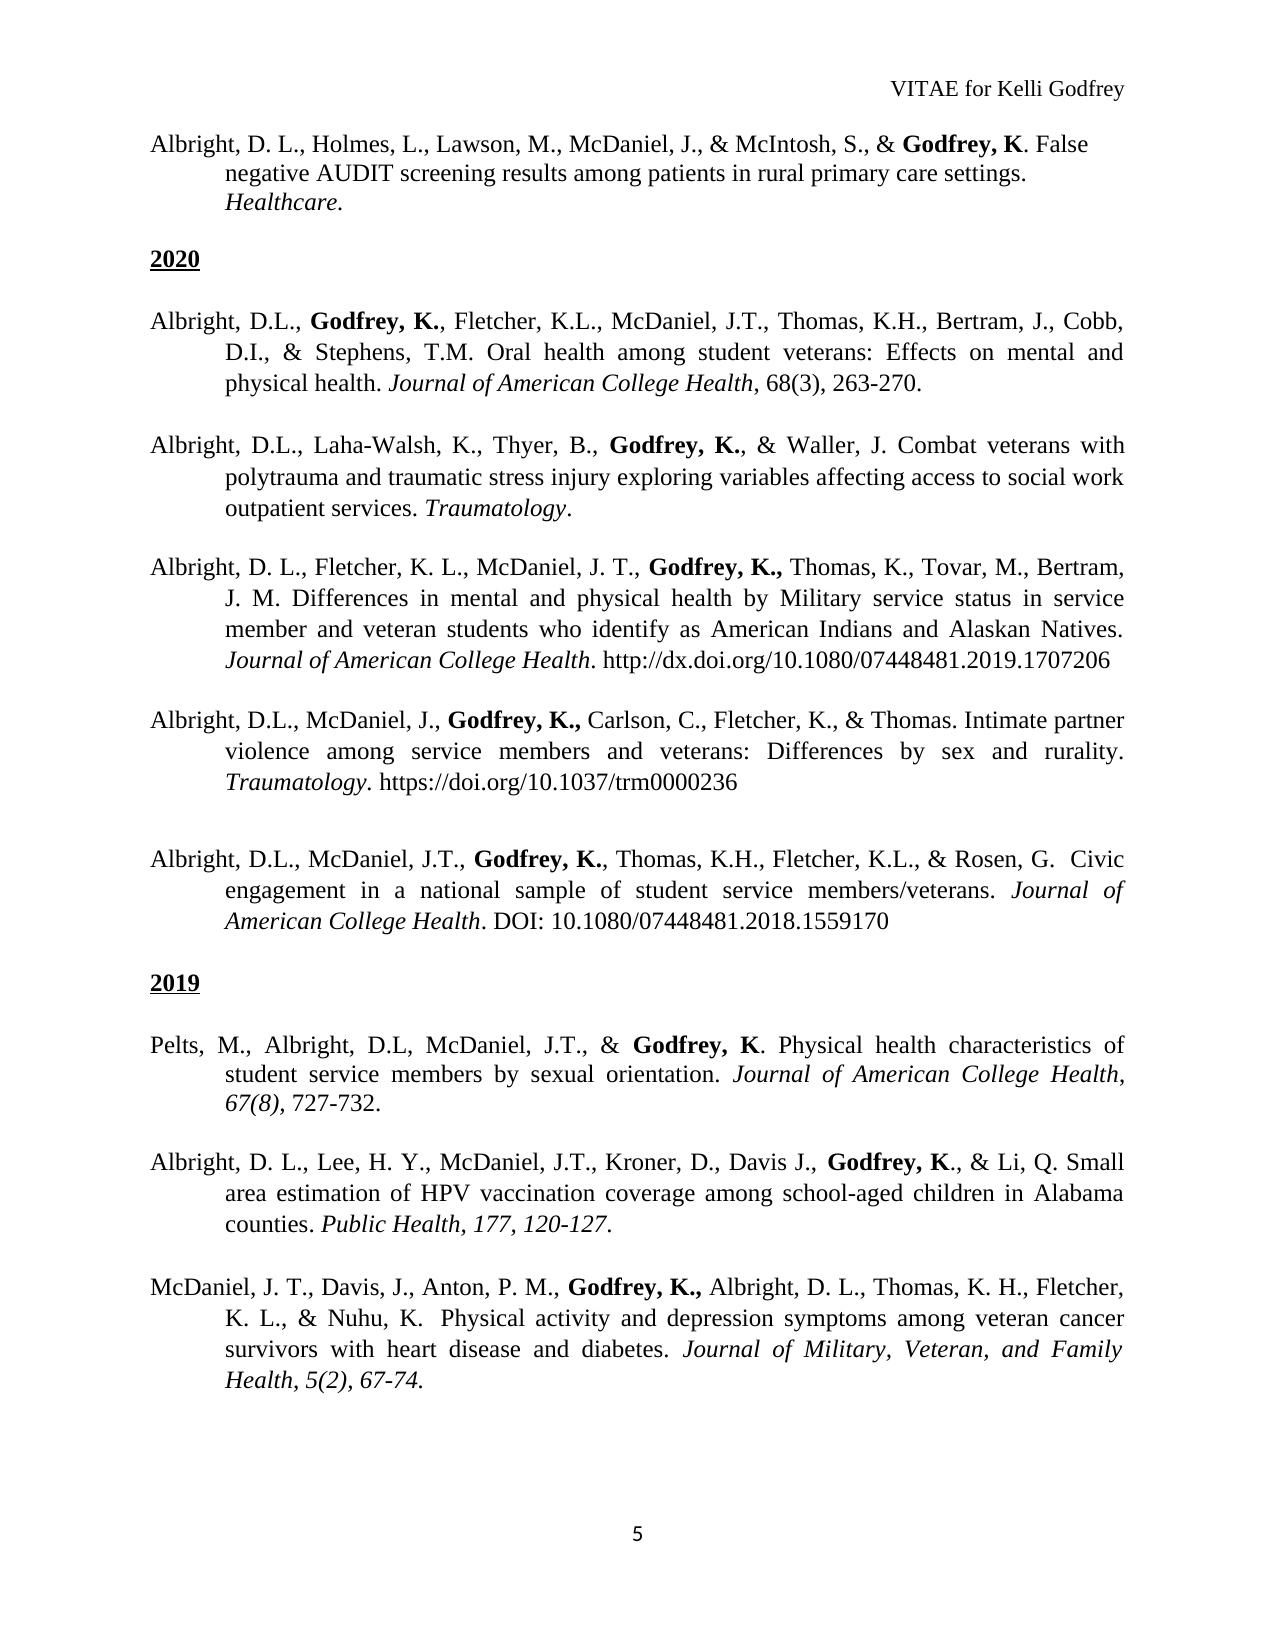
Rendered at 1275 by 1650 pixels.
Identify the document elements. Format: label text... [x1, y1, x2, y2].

text Albright, D. L., Lee, H. Y., McDaniel, J.T., Kroner, D., Davis J., Godfrey, K., & Li, Q. Small area estimation of HPV vaccination coverage among school-aged children in Alabama counties. Public Health, 177, 120-127. [150, 1147, 1125, 1238]
text Albright, D. L., Holmes, L., Lawson, M., McDaniel, J., & McIntosh, S., & Godfrey, K. False negative AUDIT screening results among patients in rural primary care settings. Healthcare. [150, 129, 1125, 216]
text 2019 [150, 968, 1125, 997]
text Albright, D.L., McDaniel, J.T., Godfrey, K., Thomas, K.H., Fletcher, K.L., & Rosen, G. Civic engagement in a national sample of student service members/veterans. Journal of American College Health. DOI: 10.1080/07448481.2018.1559170 [150, 844, 1125, 935]
text Albright, D.L., Laha-Walsh, K., Thyer, B., Godfrey, K., & Waller, J. Combat veterans with polytrauma and traumatic stress injury exploring variables affecting access to social work outpatient services. Traumatology. [150, 431, 1125, 521]
text McDaniel, J. T., Davis, J., Anton, P. M., Godfrey, K., Albright, D. L., Thomas, K. H., Fletcher, K. L., & Nuhu, K. Physical activity and depression symptoms among veteran cancer survivors with heart disease and diabetes. Journal of Military, Veteran, and Family Health, 5(2), 67-74. [150, 1272, 1125, 1393]
text Albright, D.L., McDaniel, J., Godfrey, K., Carlson, C., Fletcher, K., & Thomas. Intimate partner violence among service members and veterans: Differences by sex and rurality. Traumatology. https://doi.org/10.1037/trm0000236 [150, 705, 1125, 796]
text Albright, D.L., Godfrey, K., Fletcher, K.L., McDaniel, J.T., Thomas, K.H., Bertram, J., Cobb, D.I., & Stephens, T.M. Oral health among student veterans: Effects on mental and physical health. Journal of American College Health, 68(3), 263-270. [150, 306, 1125, 397]
text Albright, D. L., Fletcher, K. L., McDaniel, J. T., Godfrey, K., Thomas, K., Tovar, M., Bertram, J. M. Differences in mental and physical health by Military service status in service member and veteran students who identify as American Indians and Alaskan Natives. Journal of American College Health. http://dx.doi.org/10.1080/07448481.2019.1707206 [150, 552, 1125, 674]
text 2020 [150, 244, 1125, 273]
text Pelts, M., Albright, D.L, McDaniel, J.T., & Godfrey, K. Physical health characteristics of student service members by sexual orientation. Journal of American College Health, 67(8), 727-732. [150, 1030, 1125, 1116]
